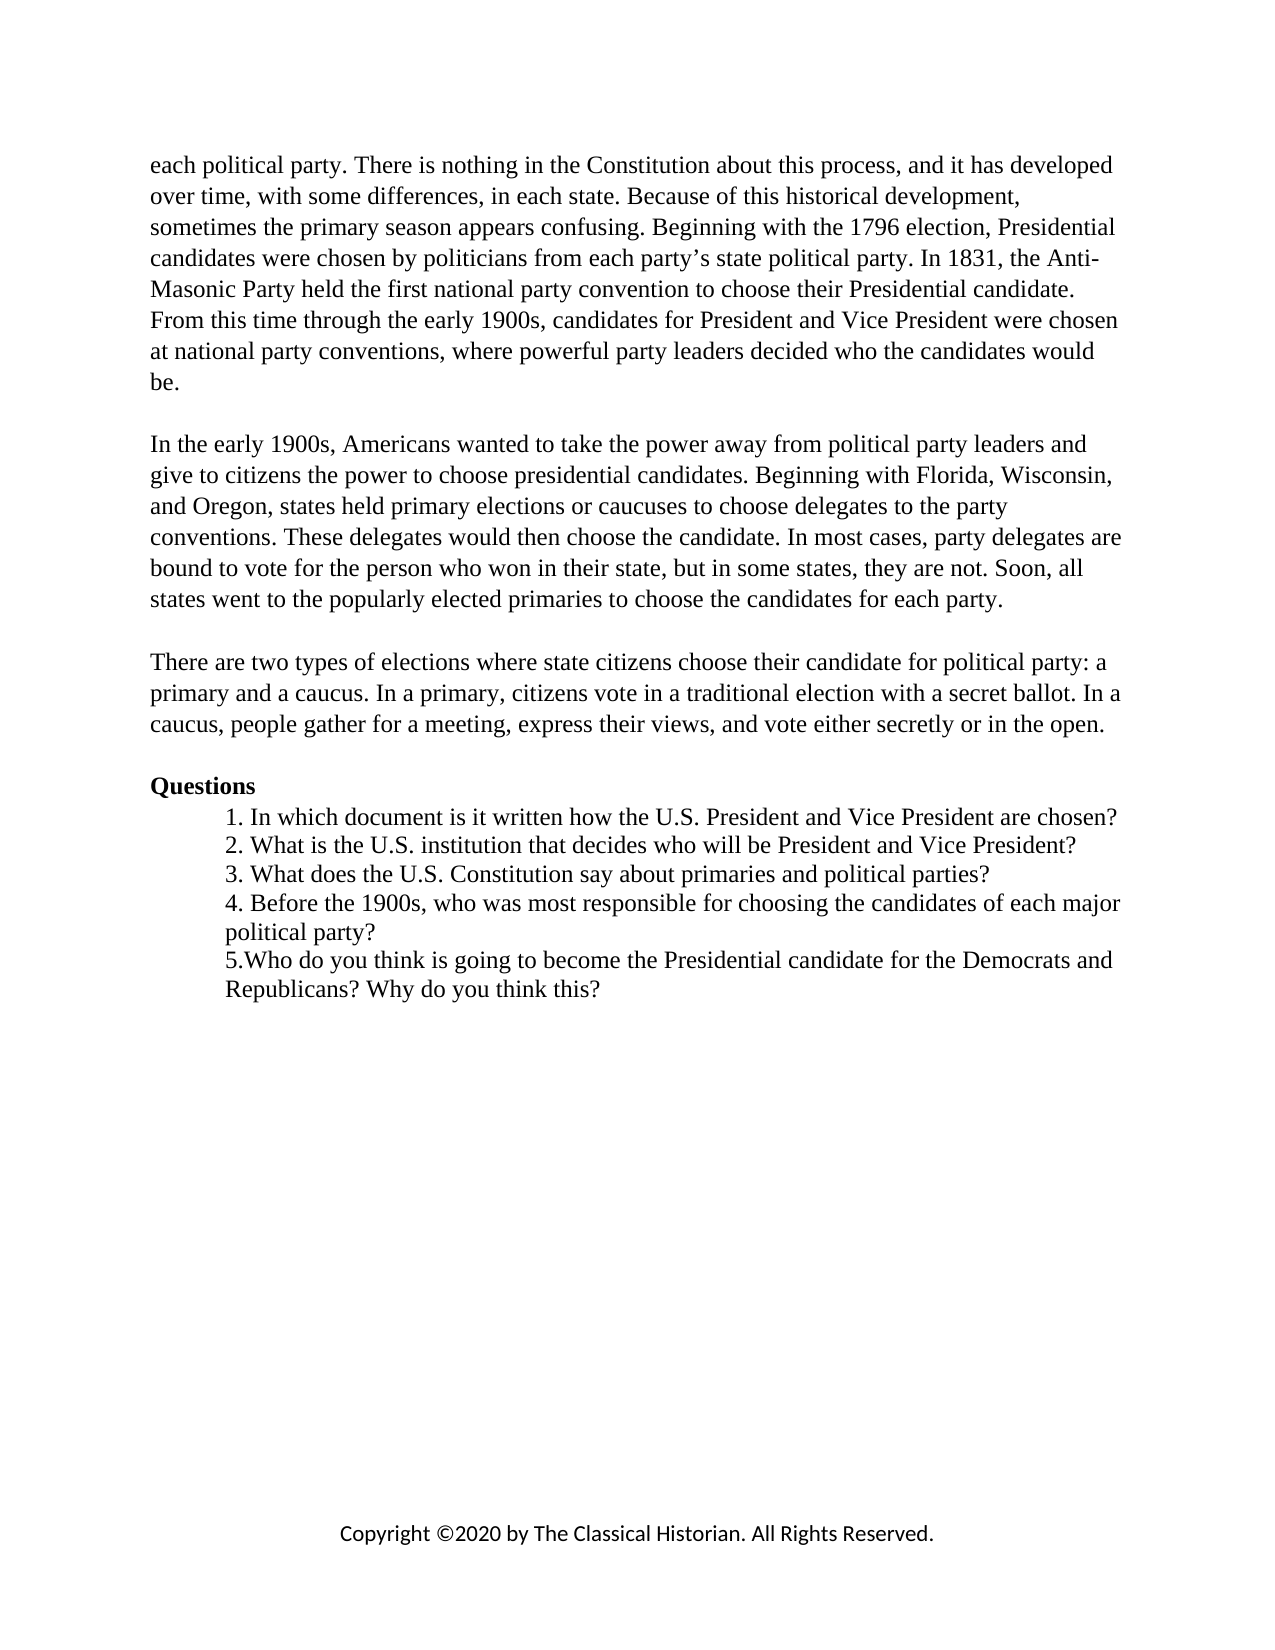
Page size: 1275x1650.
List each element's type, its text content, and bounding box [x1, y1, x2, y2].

text 2. What is the U.S. institution that decides who will be President and Vice President? [112, 831, 1125, 859]
text 5.Who do you think is going to become the Presidential candidate for the Democrats and Republicans? Why do you think this? [225, 946, 1125, 1003]
text 1. In which document is it written how the U.S. President and Vice President are chosen? [112, 802, 1125, 831]
text 4. Before the 1900s, who was most responsible for choosing the candidates of each major political party? [225, 888, 1125, 946]
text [150, 150, 1125, 799]
text 3. What does the U.S. Constitution say about primaries and political parties? [112, 859, 1125, 888]
